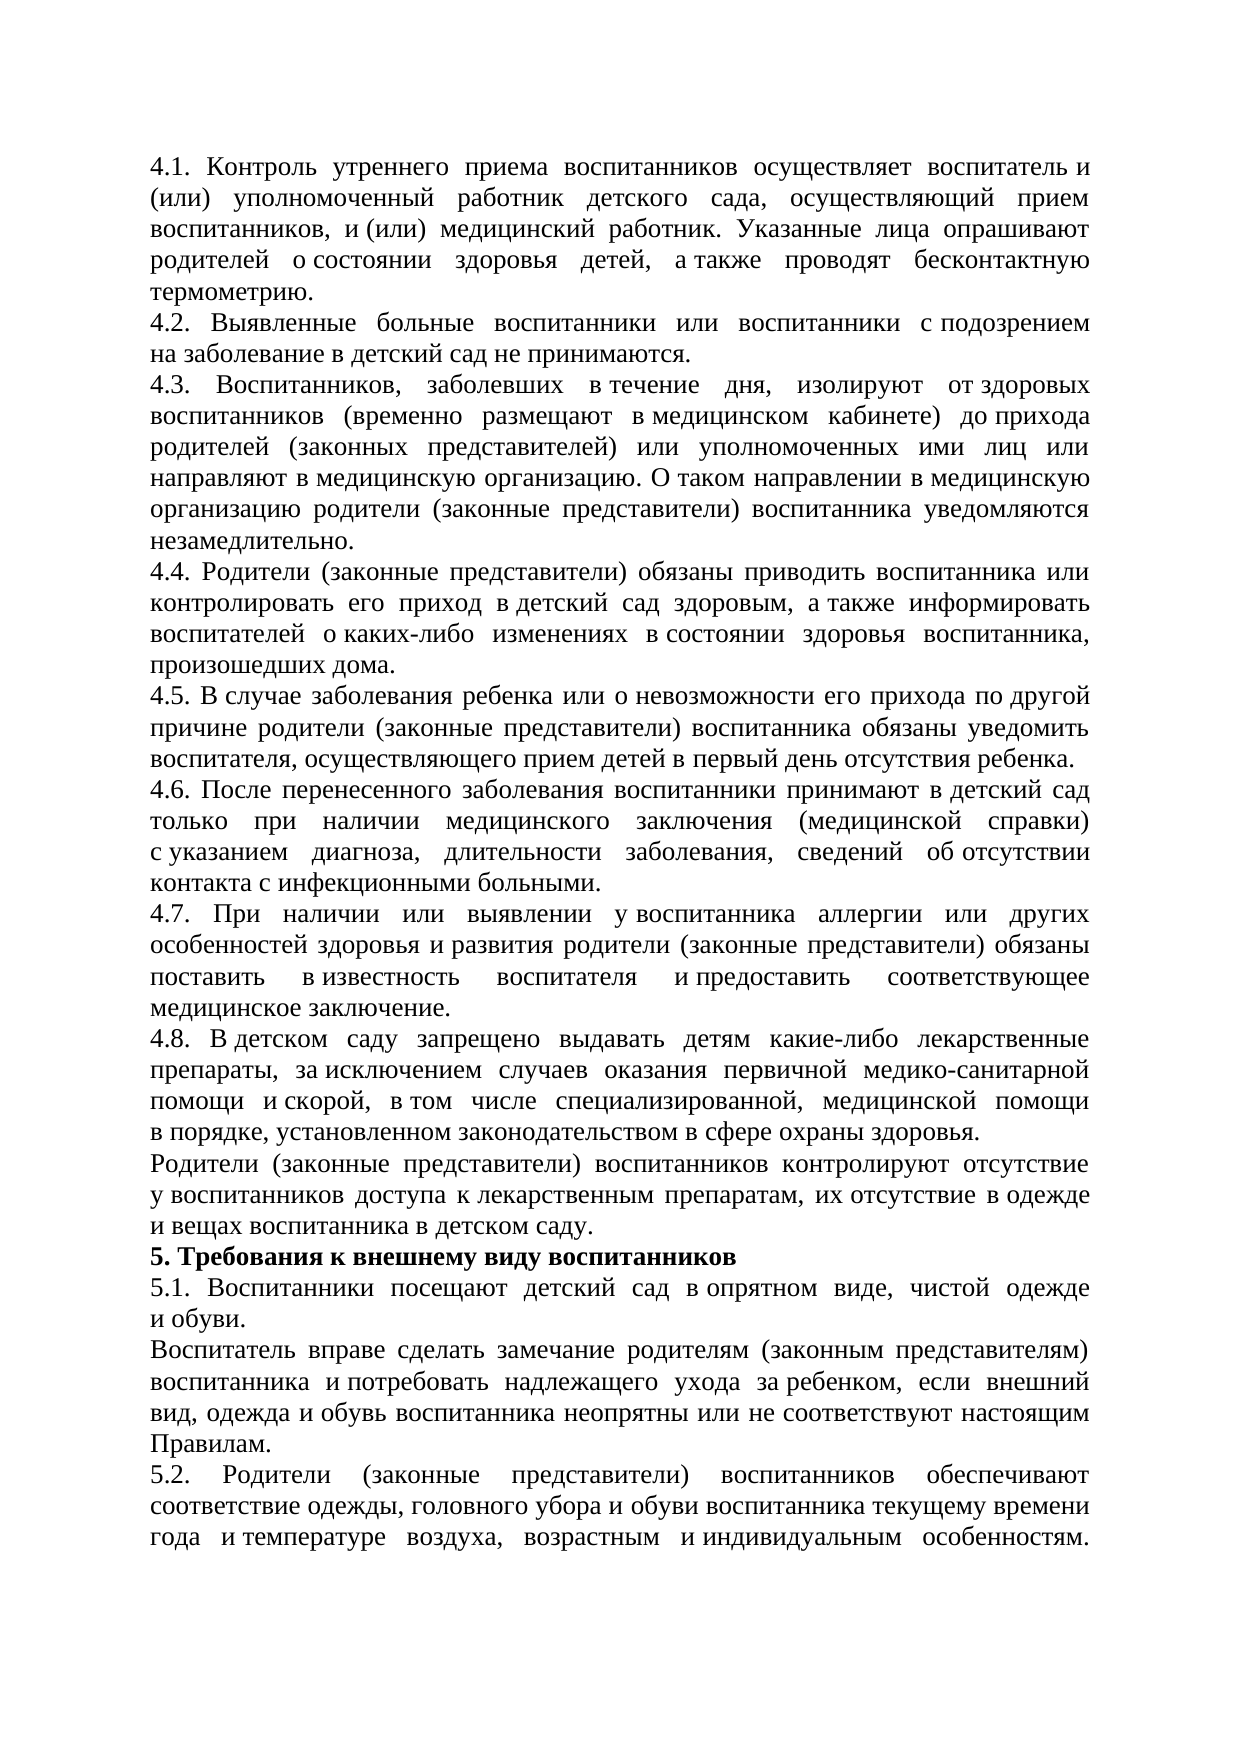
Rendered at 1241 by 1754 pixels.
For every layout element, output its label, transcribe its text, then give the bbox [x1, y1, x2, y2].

text 4.7. При наличии или выявлении у воспитанника аллергии или других особенностей здоровья и развития родители (законные представители) обязаны поставить в известность воспитателя и предоставить соответствующее медицинское заключение. [150, 897, 1090, 1022]
text 5.1. Воспитанники посещают детский сад в опрятном виде, чистой одежде и обуви. [150, 1271, 1090, 1333]
text Родители (законные представители) воспитанников контролируют отсутствие у воспитанников доступа к лекарственным препаратам, их отсутствие в одежде и вещах воспитанника в детском саду. [150, 1147, 1090, 1240]
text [150, 1458, 1090, 1552]
text 5. Требования к внешнему виду воспитанников [150, 1240, 1090, 1271]
text 4.6. После перенесенного заболевания воспитанники принимают в детский сад только при наличии медицинского заключения (медицинской справки) с указанием диагноза, длительности заболевания, сведений об отсутствии контакта с инфекционными больными. [150, 773, 1090, 897]
text 4.8. В детском саду запрещено выдавать детям какие-либо лекарственные препараты, за исключением случаев оказания первичной медико-санитарной помощи и скорой, в том числе специализированной, медицинской помощи в порядке, установленном законодательством в сфере охраны здоровья. [150, 1022, 1090, 1147]
text 4.3. Воспитанников, заболевших в течение дня, изолируют от здоровых воспитанников (временно размещают в медицинском кабинете) до прихода родителей (законных представителей) или уполномоченных ими лиц или направляют в медицинскую организацию. О таком направлении в медицинскую организацию родители (законные представители) воспитанника уведомляются незамедлительно. [150, 368, 1090, 555]
text 4.2. Выявленные больные воспитанники или воспитанники с подозрением на заболевание в детский сад не принимаются. [150, 306, 1090, 368]
text 4.5. В случае заболевания ребенка или о невозможности его прихода по другой причине родители (законные представители) воспитанника обязаны уведомить воспитателя, осуществляющего прием детей в первый день отсутствия ребенка. [150, 679, 1090, 773]
text 4.4. Родители (законные представители) обязаны приводить воспитанника или контролировать его приход в детский сад здоровым, а также информировать воспитателей о каких-либо изменениях в состоянии здоровья воспитанника, произошедших дома. [150, 555, 1090, 679]
text 4.1. Контроль утреннего приема воспитанников осуществляет воспитатель и (или) уполномоченный работник детского сада, осуществляющий прием воспитанников, и (или) медицинский работник. Указанные лица опрашивают родителей о состоянии здоровья детей, а также проводят бесконтактную термометрию. [150, 150, 1090, 306]
text Воспитатель вправе сделать замечание родителям (законным представителям) воспитанника и потребовать надлежащего ухода за ребенком, если внешний вид, одежда и обувь воспитанника неопрятны или не соответствуют настоящим Правилам. [150, 1333, 1090, 1458]
